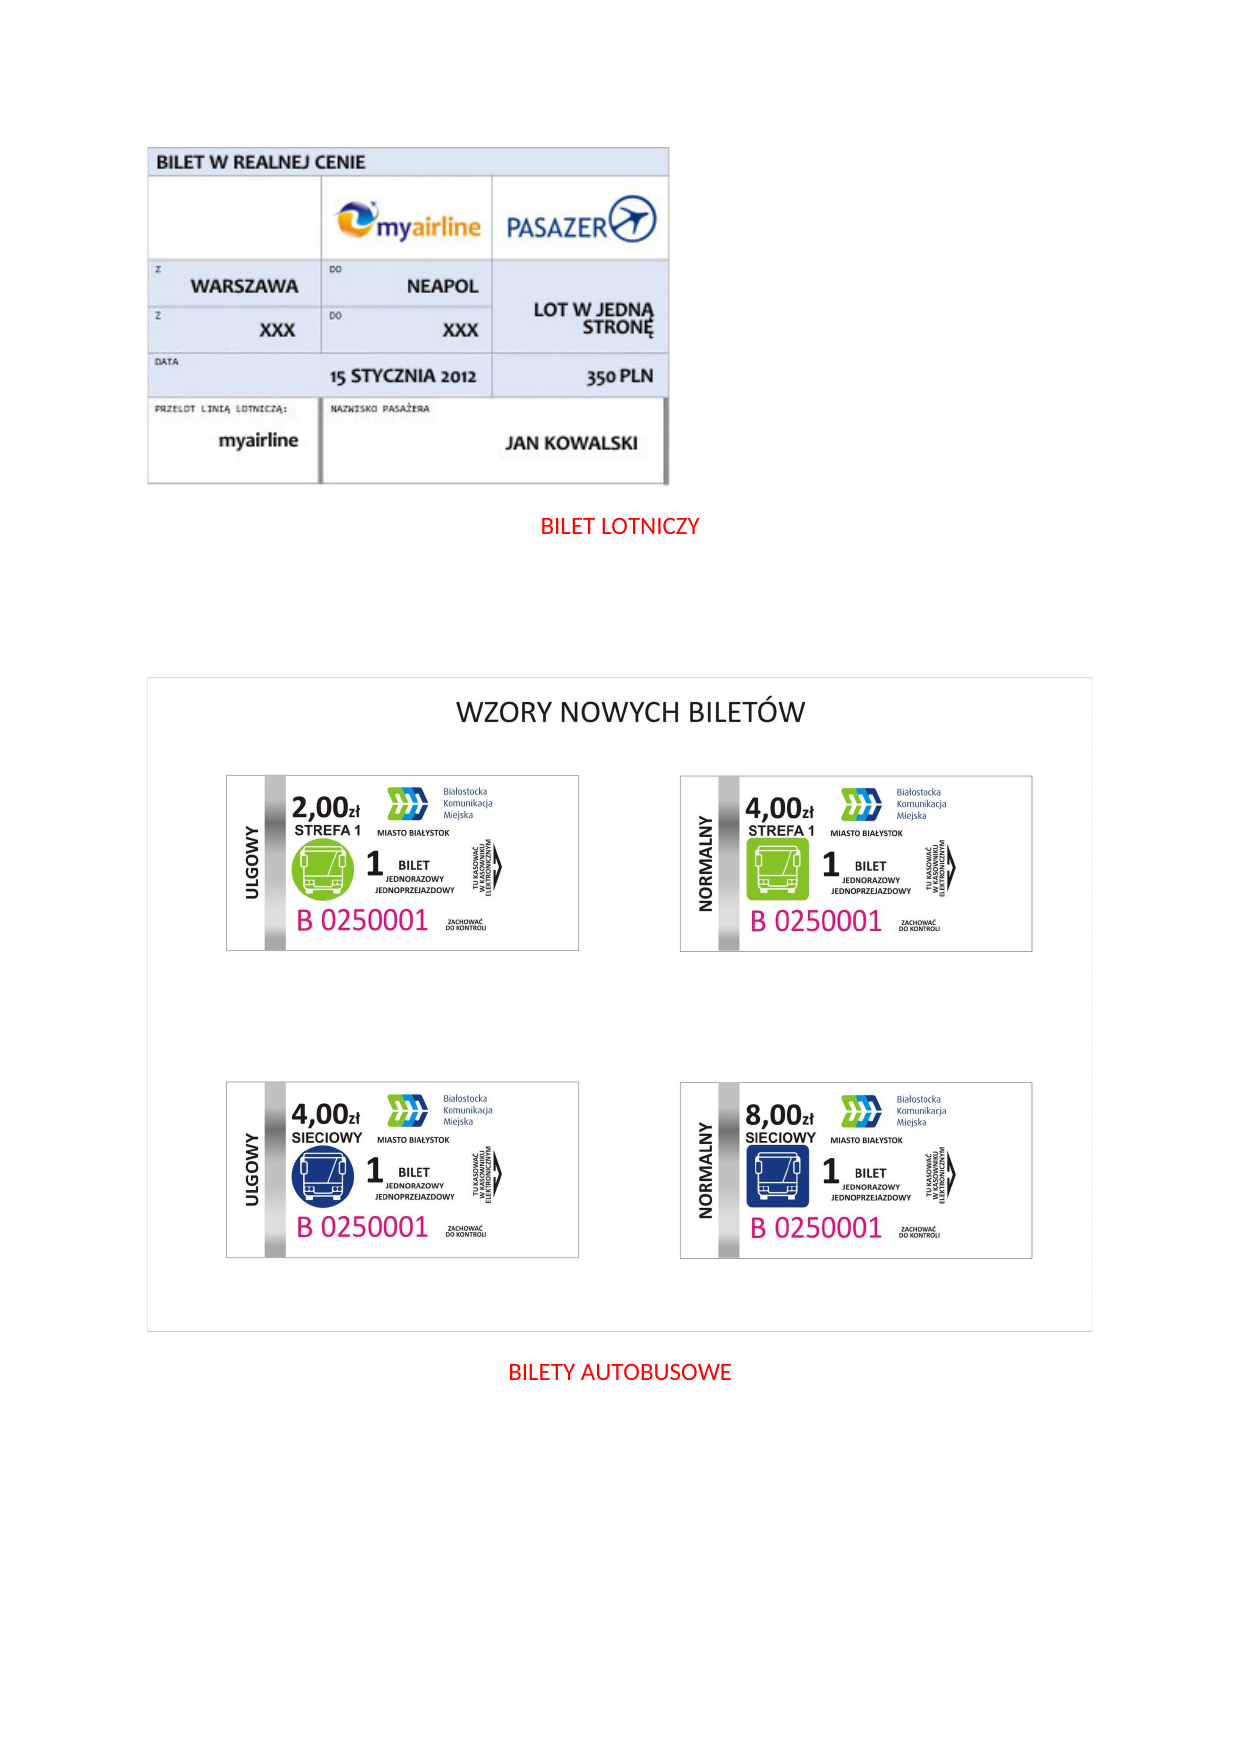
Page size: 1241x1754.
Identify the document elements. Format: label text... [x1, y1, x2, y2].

picture [147, 677, 1093, 1332]
picture [147, 147, 670, 486]
text BILET LOTNICZY [148, 510, 1093, 541]
text BILETY AUTOBUSOWE [148, 1356, 1093, 1387]
